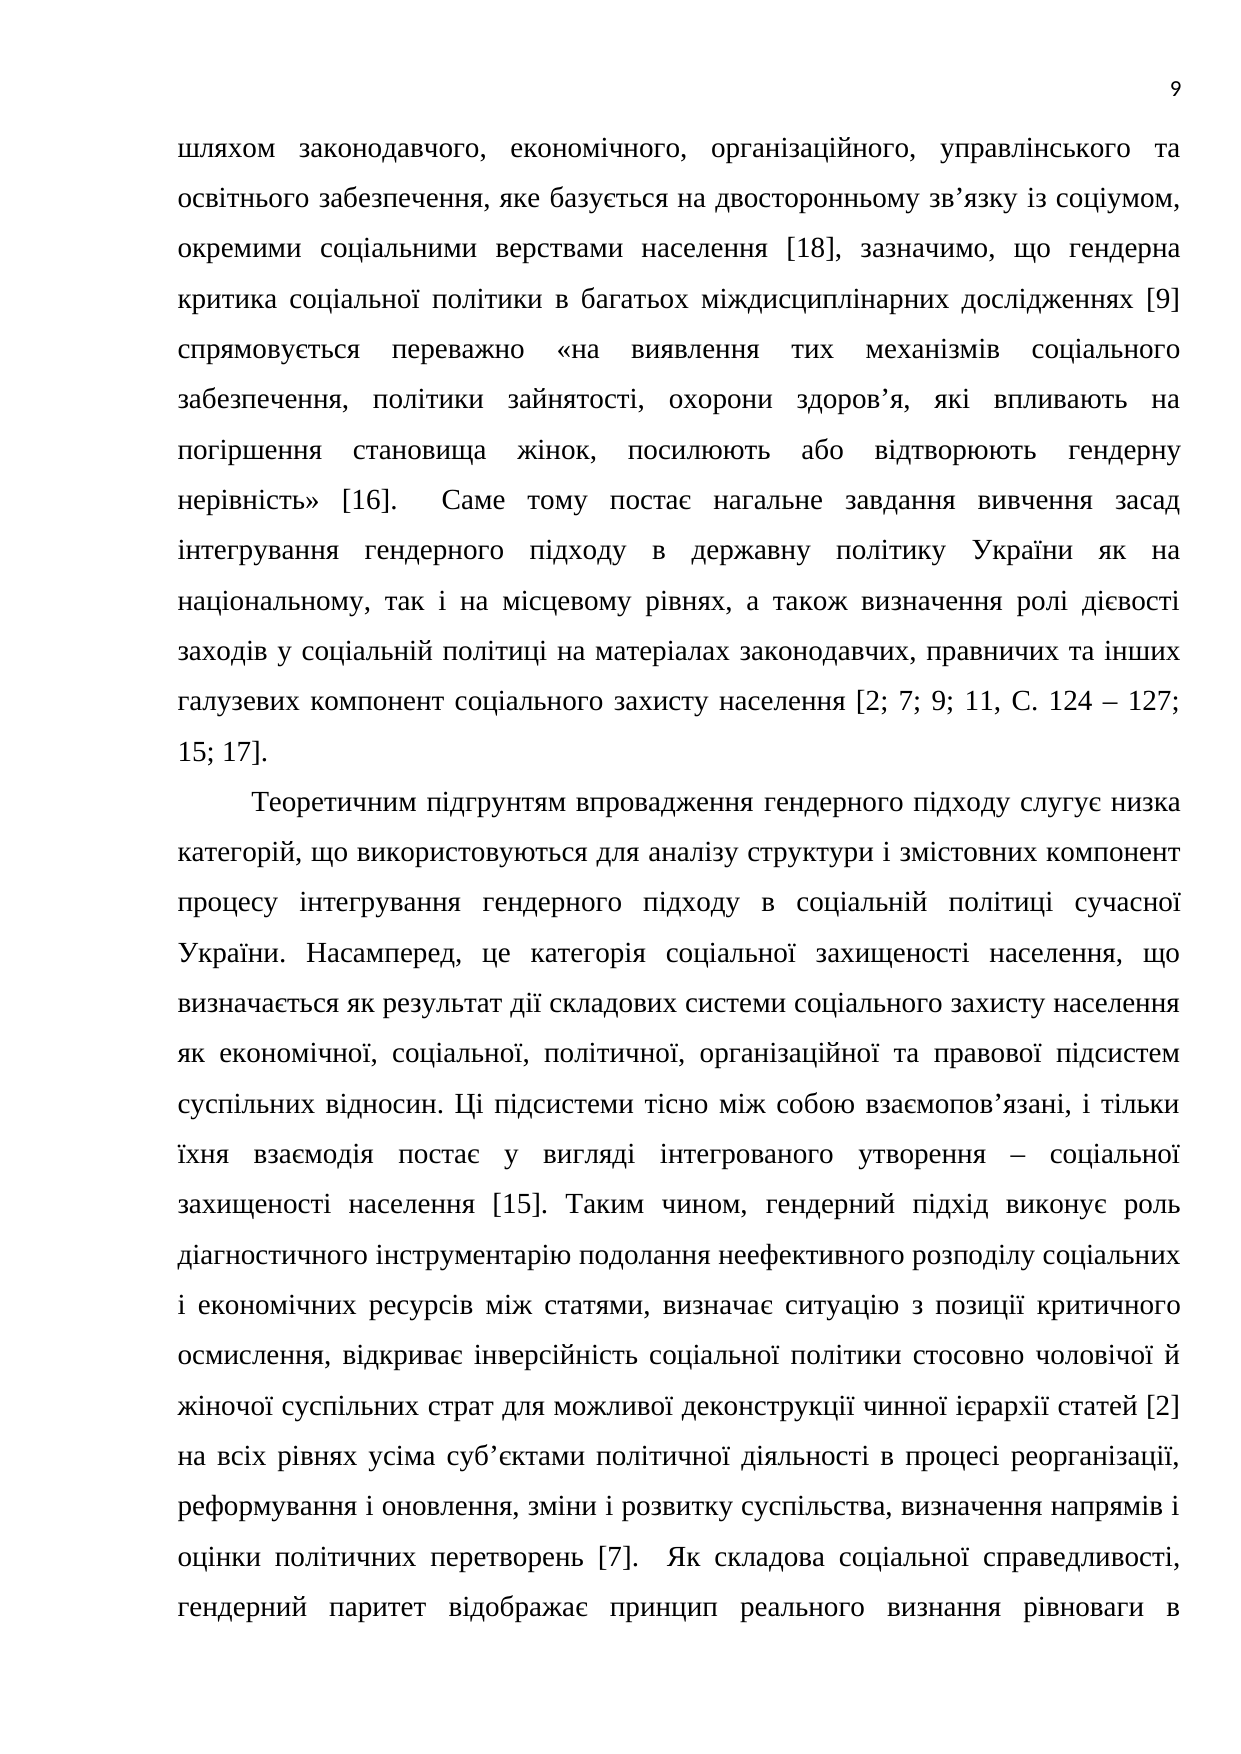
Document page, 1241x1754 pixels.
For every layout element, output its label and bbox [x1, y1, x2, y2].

text [177, 130, 1181, 767]
text [177, 784, 1181, 1622]
